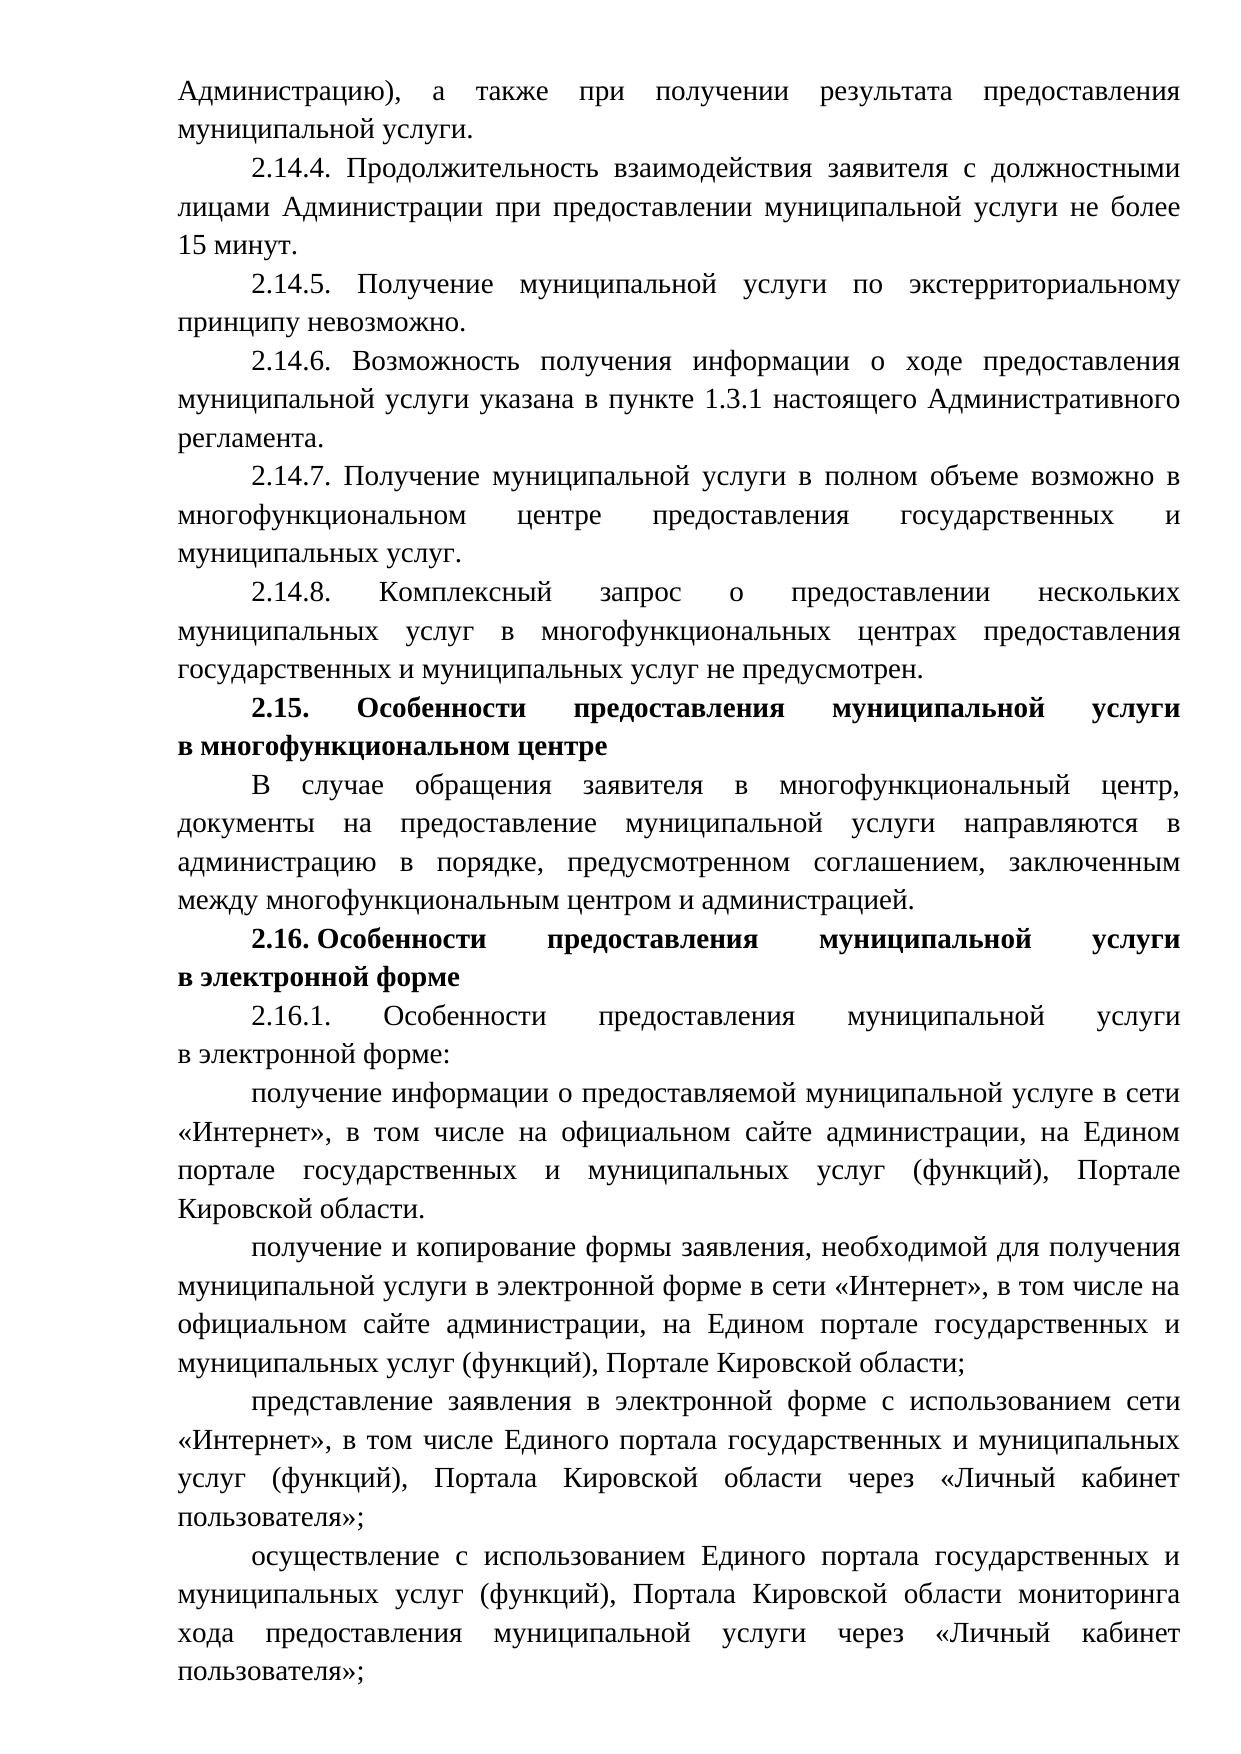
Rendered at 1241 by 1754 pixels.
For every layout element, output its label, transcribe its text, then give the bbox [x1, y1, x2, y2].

text 2.16.1. Особенности предоставления муниципальной услуги в электронной форме: [177, 998, 1181, 1070]
text 2.14.4. Продолжительность взаимодействия заявителя с должностными лицами Администрации при предоставлении муниципальной услуги не более 15 минут. [177, 150, 1181, 261]
text 2.14.6. Возможность получения информации о ходе предоставления муниципальной услуги указана в пункте 1.3.1 настоящего Административного регламента. [177, 343, 1181, 453]
text получение информации о предоставляемой муниципальной услуге в сети «Интернет», в том числе на официальном сайте администрации, на Едином портале государственных и муниципальных услуг (функций), Портале Кировской области. [177, 1075, 1181, 1224]
text В случае обращения заявителя в многофункциональный центр, документы на предоставление муниципальной услуги направляются в администрацию в порядке, предусмотренном соглашением, заключенным между многофункциональным центром и администрацией. [177, 767, 1181, 916]
text представление заявления в электронной форме с использованием сети «Интернет», в том числе Единого портала государственных и муниципальных услуг (функций), Портала Кировской области через «Личный кабинет пользователя»; [177, 1383, 1181, 1533]
text 2.14.5. Получение муниципальной услуги по экстерриториальному принципу невозможно. [177, 266, 1181, 338]
text 2.15. Особенности предоставления муниципальной услуги в многофункциональном центре [177, 690, 1181, 762]
text 2.14.8. Комплексный запрос о предоставлении нескольких муниципальных услуг в многофункциональных центрах предоставления государственных и муниципальных услуг не предусмотрен. [177, 574, 1181, 685]
text 2.14.7. Получение муниципальной услуги в полном объеме возможно в многофункциональном центре предоставления государственных и муниципальных услуг. [177, 458, 1181, 569]
text получение и копирование формы заявления, необходимой для получения муниципальной услуги в электронной форме в сети «Интернет», в том числе на официальном сайте администрации, на Едином портале государственных и муниципальных услуг (функций), Портале Кировской области; [177, 1229, 1181, 1378]
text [177, 73, 1181, 145]
text осуществление с использованием Единого портала государственных и муниципальных услуг (функций), Портала Кировской области мониторинга хода предоставления муниципальной услуги через «Личный кабинет пользователя»; [177, 1538, 1181, 1687]
subtitle 2.16. Особенности предоставления муниципальной услуги в электронной форме [177, 921, 1181, 993]
